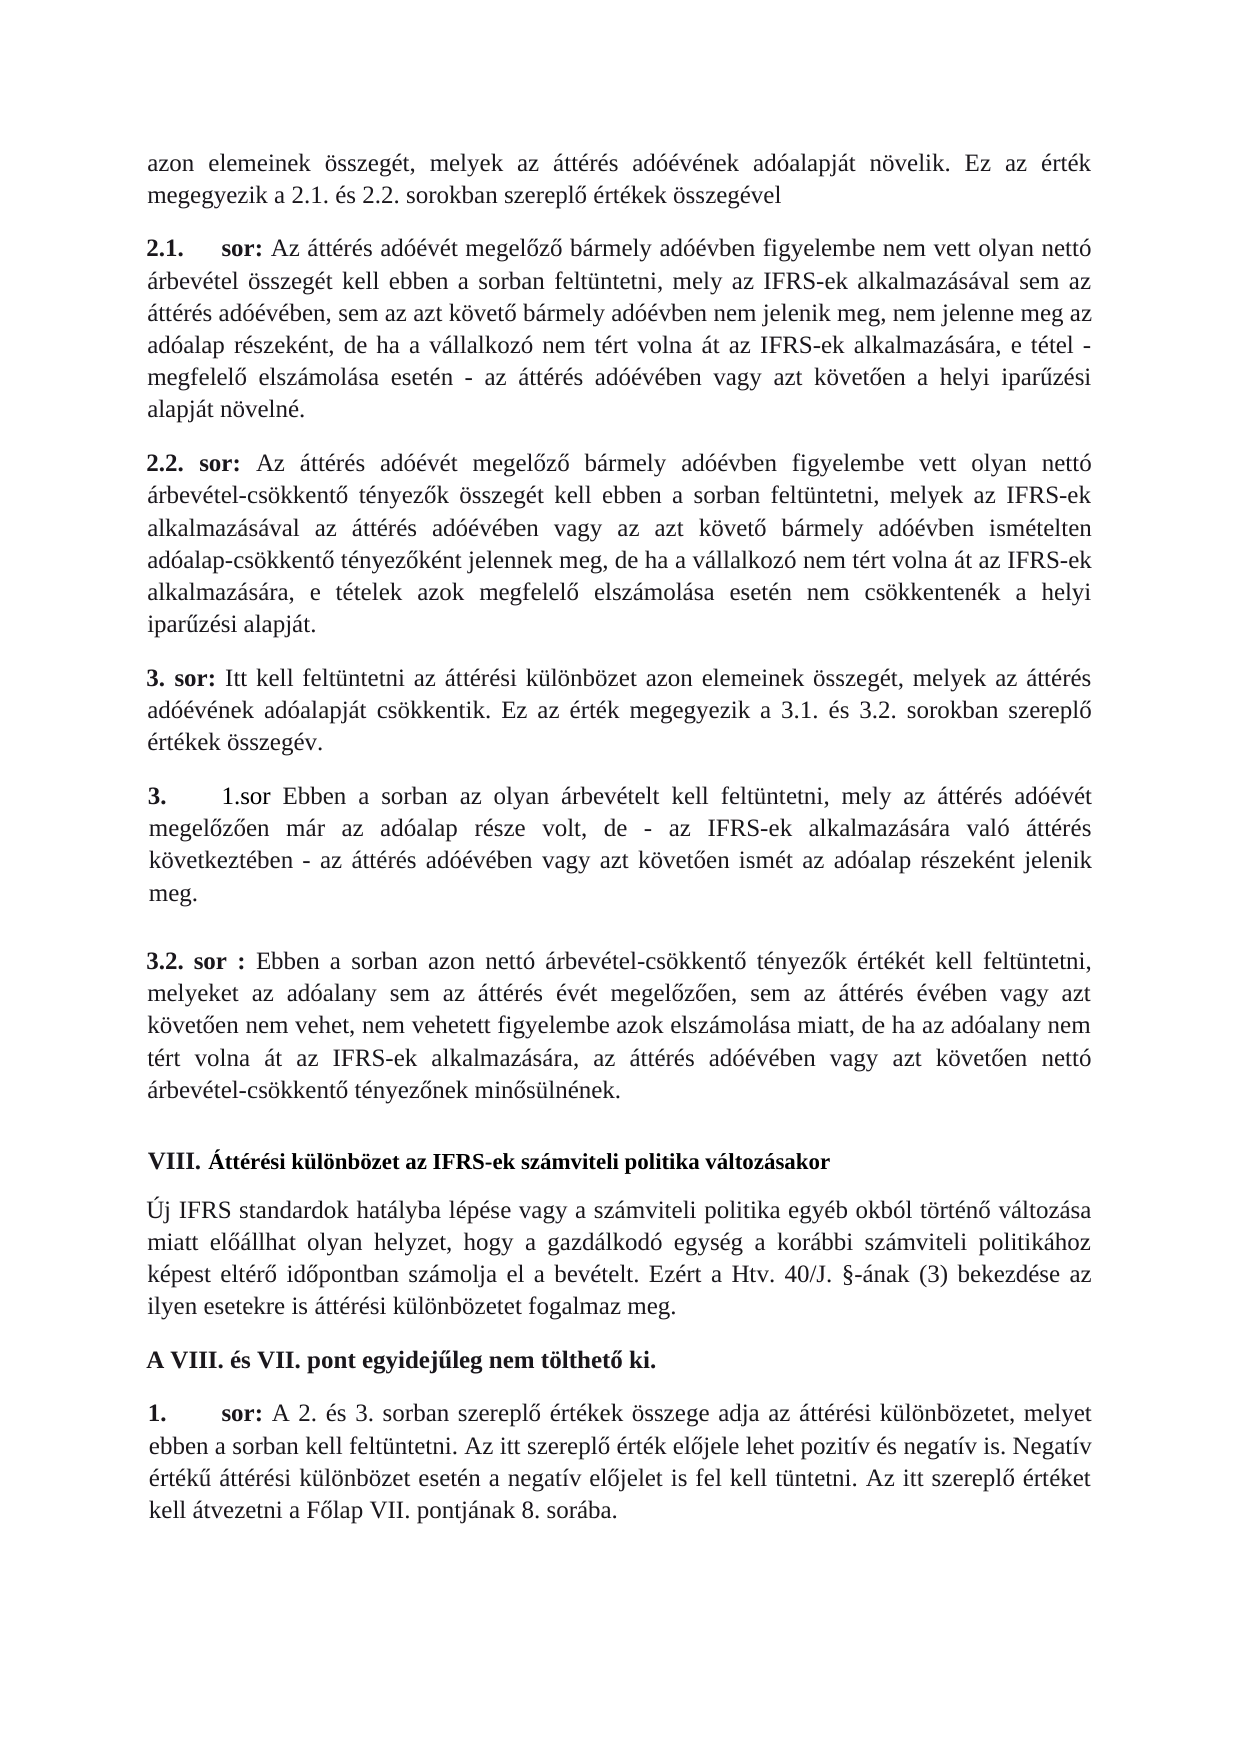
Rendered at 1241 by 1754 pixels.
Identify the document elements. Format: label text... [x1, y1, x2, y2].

text 3. sor: Itt kell feltüntetni az áttérési különbözet azon elemeinek összegét, melyek az áttérés adóévének adóalapját csökkentik. Ez az érték megegyezik a 3.1. és 3.2. sorokban szereplő értékek összegév. [146, 663, 1093, 756]
text A VIII. és VII. pont egyidejűleg nem tölthető ki. [146, 1345, 1093, 1374]
text Új IFRS standardok hatályba lépése vagy a számviteli politika egyéb okból történő változása miatt előállhat olyan helyzet, hogy a gazdálkodó egység a korábbi számviteli politikához képest eltérő időpontban számolja el a bevételt. Ezért a Htv. 40/J. §-ának (3) bekezdése az ilyen esetekre is áttérési különbözetet fogalmaz meg. [146, 1195, 1093, 1320]
text 2.1. sor: Az áttérés adóévét megelőző bármely adóévben figyelembe nem vett olyan nettó árbevétel összegét kell ebben a sorban feltüntetni, mely az IFRS-ek alkalmazásával sem az áttérés adóévében, sem az azt követő bármely adóévben nem jelenik meg, nem jelenne meg az adóalap részeként, de ha a vállalkozó nem tért volna át az IFRS-ek alkalmazására, e tétel - megfelelő elszámolása esetén - az áttérés adóévében vagy azt követően a helyi iparűzési alapját növelné. [146, 233, 1093, 423]
list sor: A 2. és 3. sorban szereplő értékek összege adja az áttérési különbözetet, melyet ebben a sorban kell feltüntetni. Az itt szereplő érték előjele lehet pozitív és negatív is. Negatív értékű áttérési különbözet esetén a negatív előjelet is fel kell tüntetni. Az itt szereplő értéket kell átvezetni a Főlap VII. pontjának 8. sorába. [148, 1398, 1093, 1524]
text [146, 148, 1093, 208]
text 3.2. sor : Ebben a sorban azon nettó árbevétel-csökkentő tényezők értékét kell feltüntetni, melyeket az adóalany sem az áttérés évét megelőzően, sem az áttérés évében vagy azt követően nem vehet, nem vehetett figyelembe azok elszámolása miatt, de ha az adóalany nem tért volna át az IFRS-ek alkalmazására, az áttérés adóévében vagy azt követően nettó árbevétel-csökkentő tényezőnek minősülnének. [146, 946, 1093, 1104]
text VIII. Áttérési különbözet az IFRS-ek számviteli politika változásakor [148, 1146, 1093, 1175]
text 2.2. sor: Az áttérés adóévét megelőző bármely adóévben figyelembe vett olyan nettó árbevétel-csökkentő tényezők összegét kell ebben a sorban feltüntetni, melyek az IFRS-ek alkalmazásával az áttérés adóévében vagy az azt követő bármely adóévben ismételten adóalap-csökkentő tényezőként jelennek meg, de ha a vállalkozó nem tért volna át az IFRS-ek alkalmazására, e tételek azok megfelelő elszámolása esetén nem csökkentenék a helyi iparűzési alapját. [146, 448, 1093, 638]
list 1.sor Ebben a sorban az olyan árbevételt kell feltüntetni, mely az áttérés adóévét megelőzően már az adóalap része volt, de - az IFRS-ek alkalmazására való áttérés következtében - az áttérés adóévében vagy azt követően ismét az adóalap részeként jelenik meg. [148, 781, 1093, 906]
